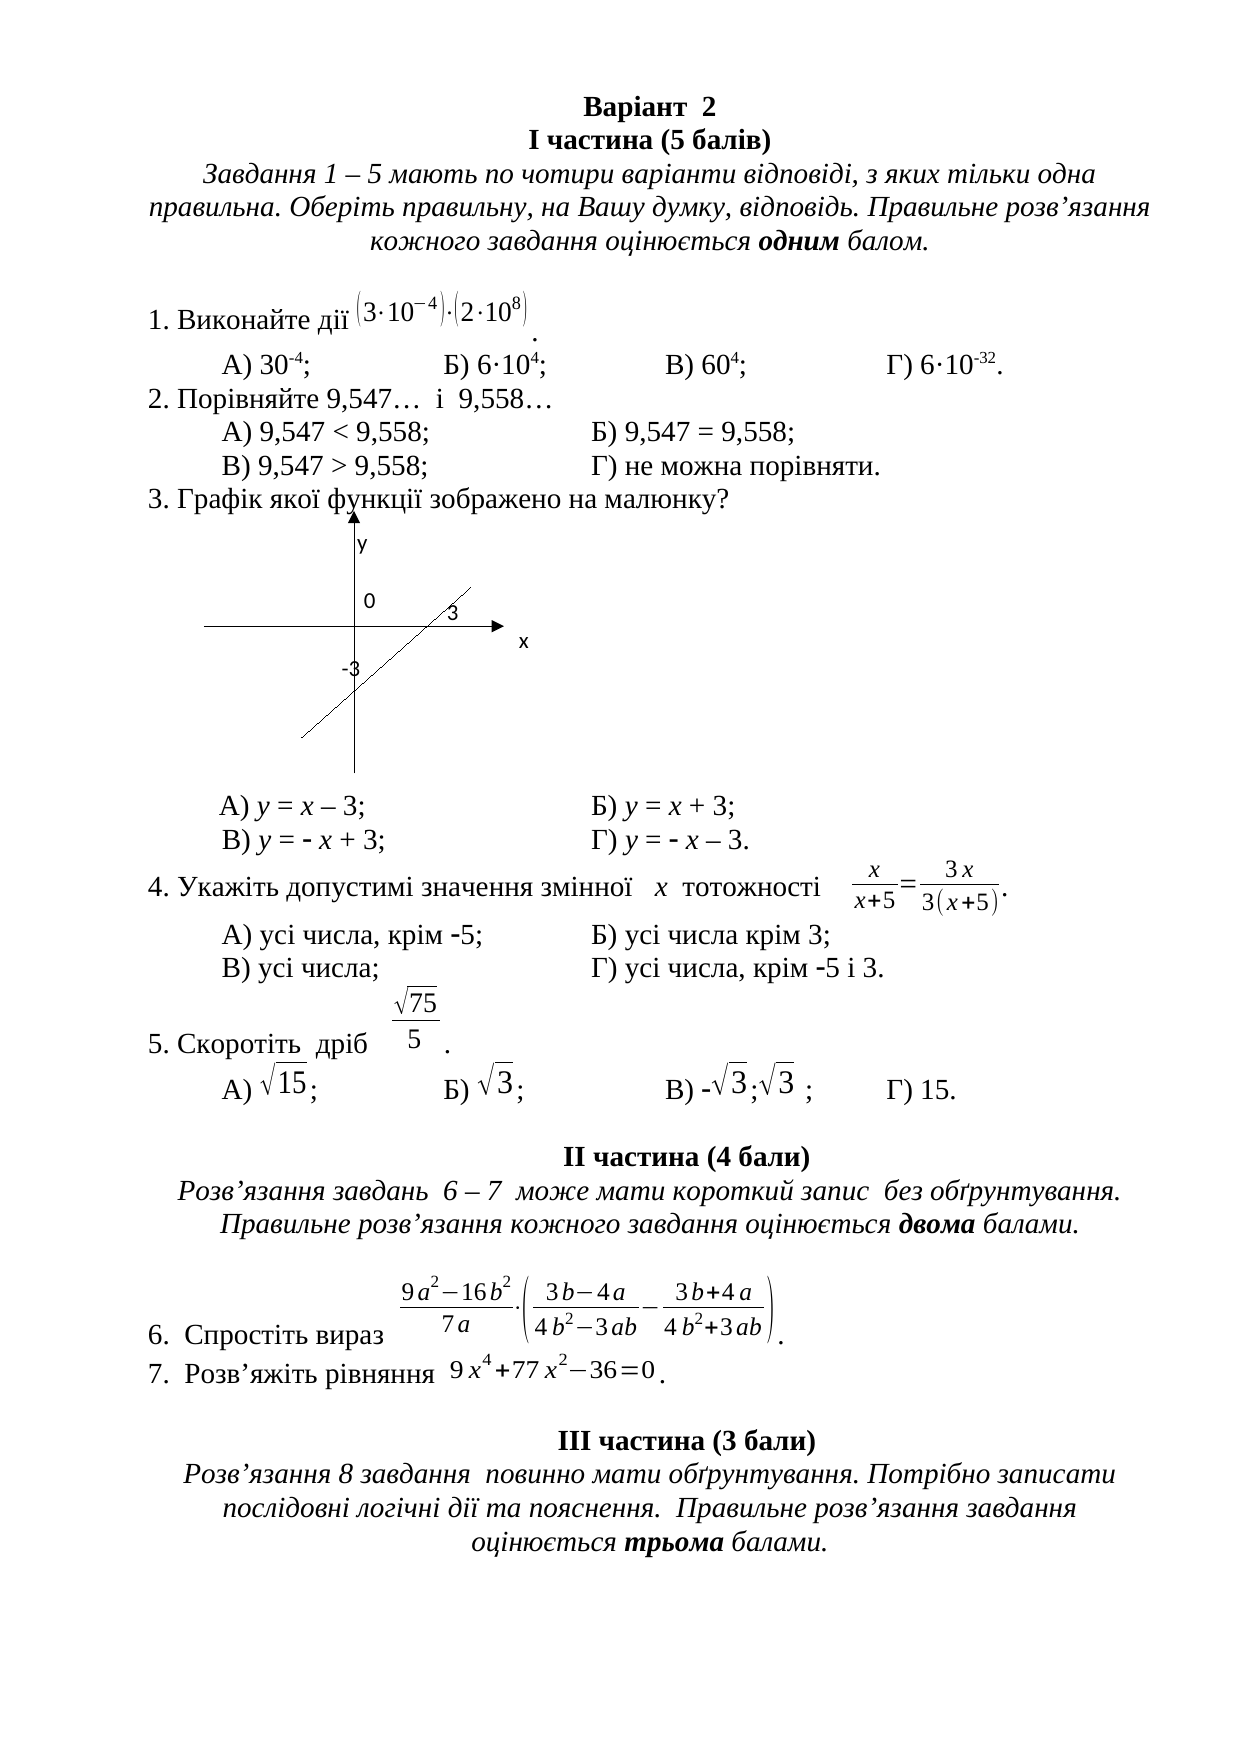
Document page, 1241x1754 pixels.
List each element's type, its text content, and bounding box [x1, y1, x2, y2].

text А) у = х – 3; Б) у = х + 3; [148, 788, 1152, 822]
text 5. Скоротіть дріб . [148, 984, 1152, 1060]
text ІІ частина (4 бали) [221, 1139, 1152, 1173]
text А) ; Б) ; В) ; ; Г) 15. [148, 1060, 1152, 1106]
text 4. Укажіть допустимі значення змінної х тотожності . [148, 856, 1152, 917]
text 6. Спростіть вираз . [148, 1273, 1152, 1351]
text 3. Графік якої функції зображено на малюнку? [148, 482, 1152, 515]
text ІІІ частина (3 бали) [148, 1423, 1152, 1457]
text А) усі числа, крім 5; Б) усі числа крім 3; [148, 917, 1152, 950]
text 7. Розв’яжіть рівняння . [148, 1351, 1152, 1389]
text 1. Виконайте дії . [148, 290, 1152, 347]
text В) усі числа; Г) усі числа, крім 5 і 3. [148, 950, 1152, 984]
text А) 30-4; Б) 6·104; В) 604; Г) 6·10-32. [148, 347, 1152, 381]
text В) у = х + 3; Г) у = х – 3. [148, 822, 1152, 856]
text 2. Порівняйте 9,547… і 9,558… [148, 381, 1152, 414]
text В) 9,547 > 9,558; Г) не можна порівняти. [148, 448, 1152, 482]
text А) 9,547 < 9,558; Б) 9,547 = 9,558; [148, 414, 1152, 448]
text Розв’язання завдань 6 – 7 може мати короткий запис без обґрунтування. Правильне розв’язання кожного завдання оцінюється двома балами. [148, 1173, 1152, 1240]
text І частина (5 балів) [148, 122, 1152, 156]
text Розв’язання 8 завдання повинно мати обґрунтування. Потрібно записати послідовні логічні дії та пояснення. Правильне розв’язання завдання оцінюється трьома балами. [148, 1457, 1152, 1557]
text Варіант 2 [148, 89, 1152, 122]
text Завдання 1 – 5 мають по чотири варіанти відповіді, з яких тільки одна правильна. Оберіть правильну, на Вашу думку, відповідь. Правильне розв’язання кожного завдання оцінюється одним балом. [148, 156, 1152, 256]
